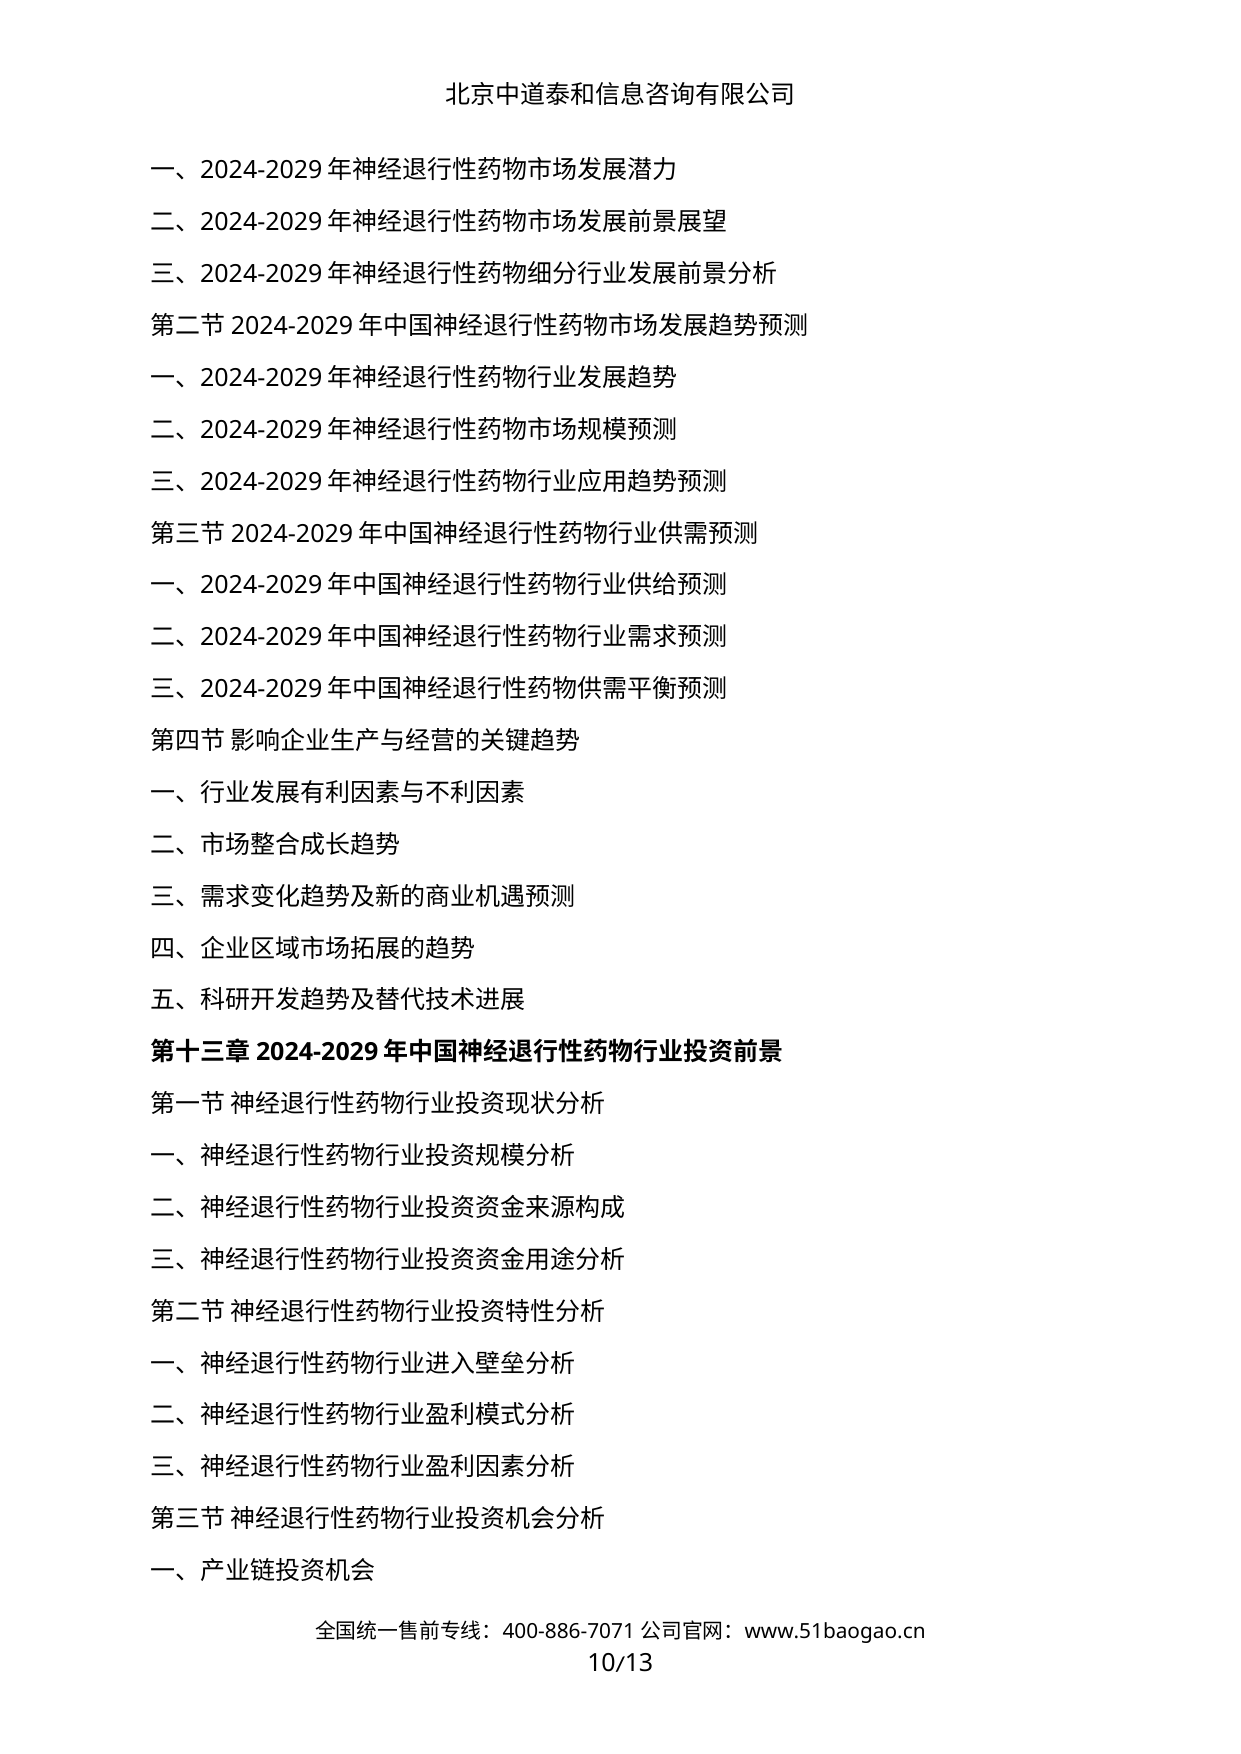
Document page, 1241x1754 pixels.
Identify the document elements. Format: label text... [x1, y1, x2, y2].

text 三、2024-2029年神经退行性药物行业应用趋势预测 [150, 461, 1090, 497]
text 第四节 影响企业生产与经营的关键趋势 [150, 721, 1090, 757]
text 一、2024-2029年神经退行性药物市场发展潜力 [150, 150, 1090, 186]
text 二、2024-2029年神经退行性药物市场发展前景展望 [150, 202, 1090, 238]
text 第十三章 2024-2029年中国神经退行性药物行业投资前景 [150, 1032, 1090, 1068]
text 三、神经退行性药物行业盈利因素分析 [150, 1447, 1090, 1483]
text 二、市场整合成长趋势 [150, 824, 1090, 861]
text 一、行业发展有利因素与不利因素 [150, 772, 1090, 809]
text 第二节 2024-2029年中国神经退行性药物市场发展趋势预测 [150, 306, 1090, 342]
text 一、神经退行性药物行业投资规模分析 [150, 1136, 1090, 1172]
text 第三节 2024-2029年中国神经退行性药物行业供需预测 [150, 513, 1090, 549]
text 二、2024-2029年神经退行性药物市场规模预测 [150, 409, 1090, 446]
text 第二节 神经退行性药物行业投资特性分析 [150, 1291, 1090, 1327]
text 二、神经退行性药物行业盈利模式分析 [150, 1395, 1090, 1431]
text 二、神经退行性药物行业投资资金来源构成 [150, 1187, 1090, 1224]
text 三、神经退行性药物行业投资资金用途分析 [150, 1239, 1090, 1276]
text 第三节 神经退行性药物行业投资机会分析 [150, 1499, 1090, 1535]
text 一、2024-2029年中国神经退行性药物行业供给预测 [150, 565, 1090, 601]
text 三、2024-2029年神经退行性药物细分行业发展前景分析 [150, 254, 1090, 290]
text 第一节 神经退行性药物行业投资现状分析 [150, 1084, 1090, 1120]
text 二、2024-2029年中国神经退行性药物行业需求预测 [150, 617, 1090, 653]
text 一、产业链投资机会 [150, 1551, 1090, 1587]
text 三、2024-2029年中国神经退行性药物供需平衡预测 [150, 669, 1090, 705]
text 一、2024-2029年神经退行性药物行业发展趋势 [150, 357, 1090, 394]
text 四、企业区域市场拓展的趋势 [150, 928, 1090, 964]
text 一、神经退行性药物行业进入壁垒分析 [150, 1343, 1090, 1379]
text 三、需求变化趋势及新的商业机遇预测 [150, 876, 1090, 912]
text 五、科研开发趋势及替代技术进展 [150, 980, 1090, 1016]
